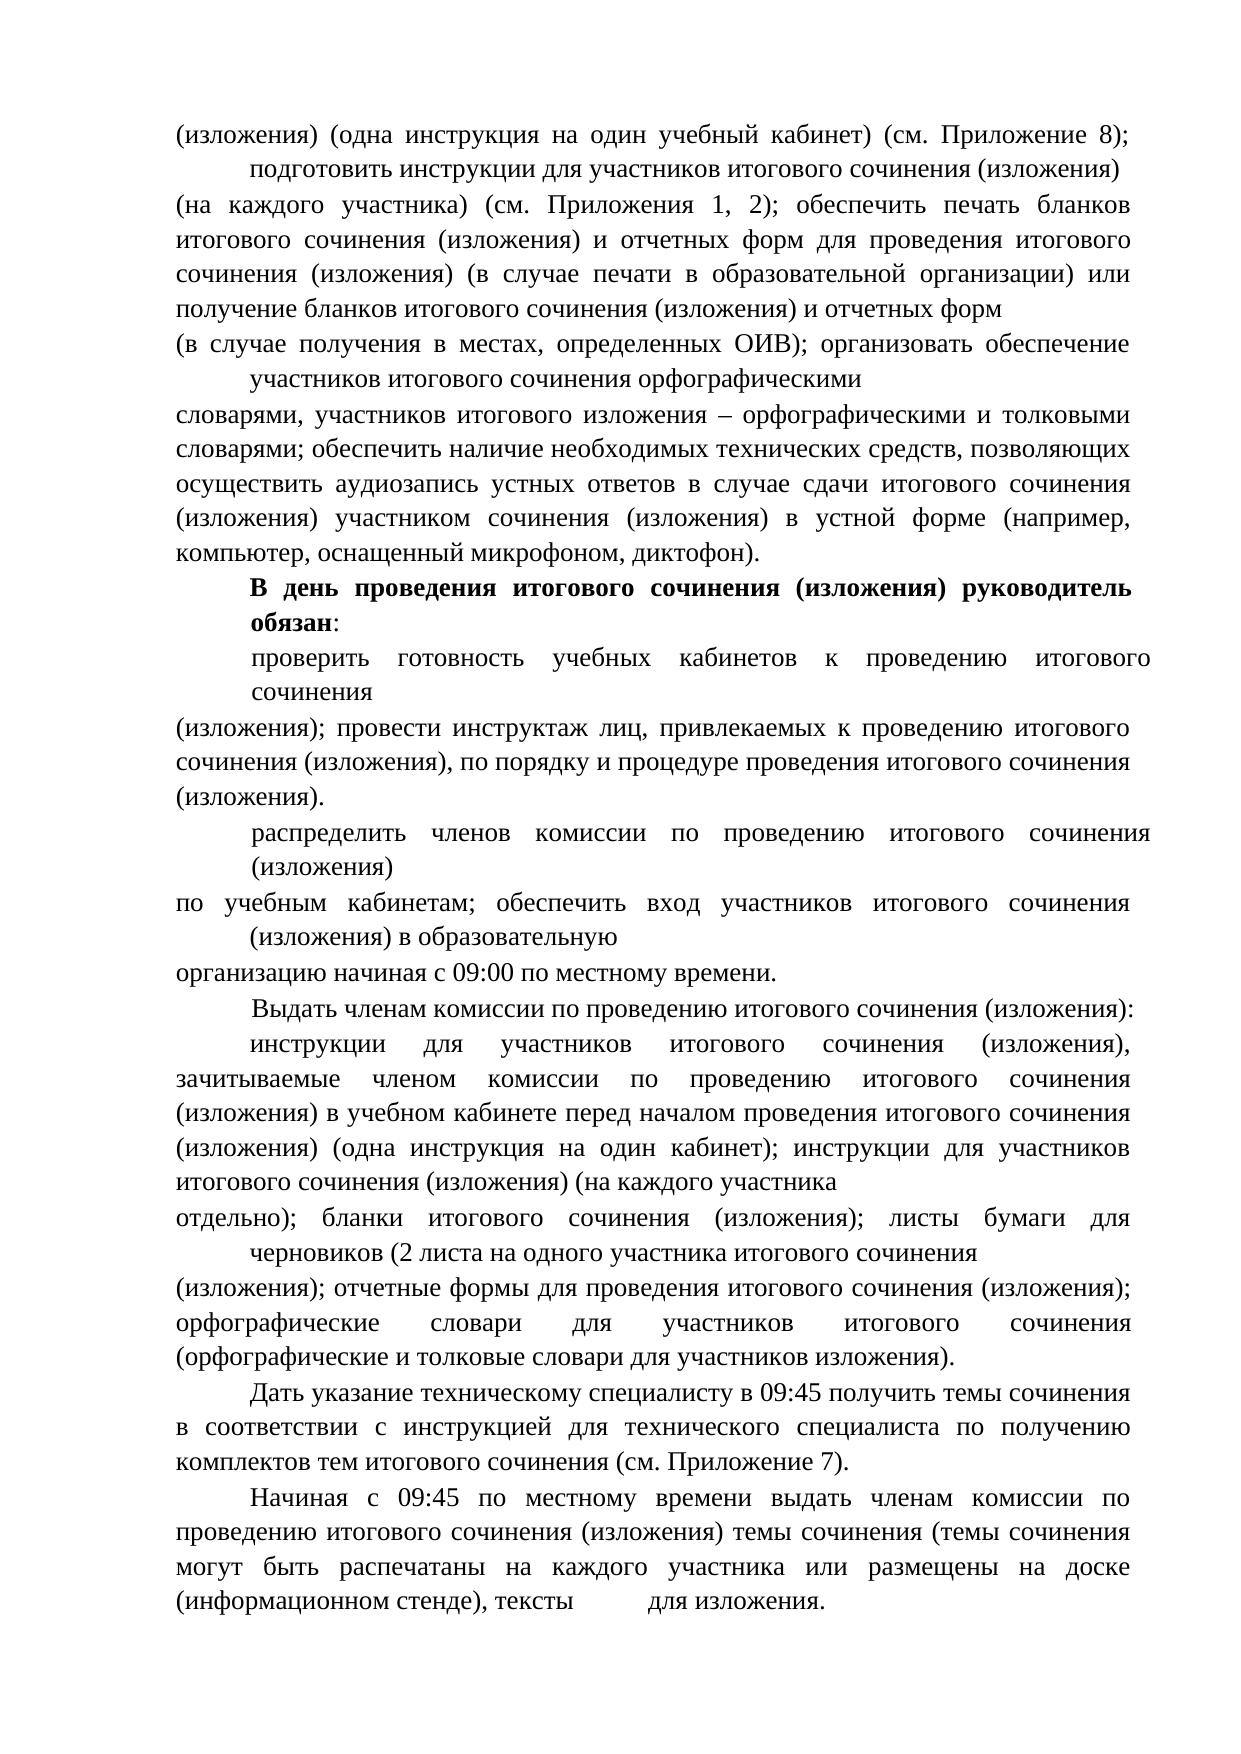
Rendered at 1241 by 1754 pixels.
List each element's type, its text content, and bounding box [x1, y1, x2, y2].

text словарями, участников итогового изложения – орфографическими и толковыми словарями; обеспечить наличие необходимых технических средств, позволяющих осуществить аудиозапись устных ответов в случае сдачи итогового сочинения (изложения) участником сочинения (изложения) в устной форме (например, компьютер, оснащенный микрофоном, диктофон). [176, 398, 1132, 567]
text (изложения) (одна инструкция на один учебный кабинет) (см. Приложение 8); подготовить инструкции для участников итогового сочинения (изложения) [176, 118, 1131, 184]
text Выдать членам комиссии по проведению итогового сочинения (изложения): [251, 992, 1152, 1023]
text (в случае получения в местах, определенных ОИВ); организовать обеспечение участников итогового сочинения орфографическими [176, 327, 1131, 393]
text Начиная с 09:45 по местному времени выдать членам комиссии по проведению итогового сочинения (изложения) темы сочинения (темы сочинения могут быть распечатаны на каждого участника или размещены на доске (информационном стенде), тексты для изложения. [176, 1481, 1132, 1615]
text (на каждого участника) (см. Приложения 1, 2); обеспечить печать бланков итогового сочинения (изложения) и отчетных форм для проведения итогового сочинения (изложения) (в случае печати в образовательной организации) или получение бланков итогового сочинения (изложения) и отчетных форм [176, 188, 1132, 323]
text отдельно); бланки итогового сочинения (изложения); листы бумаги для черновиков (2 листа на одного участника итогового сочинения [176, 1201, 1131, 1267]
text по учебным кабинетам; обеспечить вход участников итогового сочинения (изложения) в образовательную [176, 886, 1131, 951]
text организацию начиная с 09:00 по местному времени. [176, 956, 1152, 987]
text В день проведения итогового сочинения (изложения) руководитель обязан: [249, 571, 1133, 637]
text распределить членов комиссии по проведению итогового сочинения (изложения) [251, 816, 1152, 881]
text Дать указание техническому специалисту в 09:45 получить темы сочинения в соответствии с инструкцией для технического специалиста по получению комплектов тем итогового сочинения (см. Приложение 7). [176, 1376, 1132, 1476]
text проверить готовность учебных кабинетов к проведению итогового сочинения [251, 641, 1152, 706]
text (изложения); провести инструктаж лиц, привлекаемых к проведению итогового сочинения (изложения), по порядку и процедуре проведения итогового сочинения (изложения). [176, 711, 1131, 811]
text (изложения); отчетные формы для проведения итогового сочинения (изложения); орфографические словари для участников итогового сочинения (орфографические и толковые словари для участников изложения). [176, 1271, 1132, 1371]
text инструкции для участников итогового сочинения (изложения), зачитываемые членом комиссии по проведению итогового сочинения (изложения) в учебном кабинете перед началом проведения итогового сочинения (изложения) (одна инструкция на один кабинет); инструкции для участников итогового сочинения (изложения) (на каждого участника [176, 1027, 1132, 1197]
